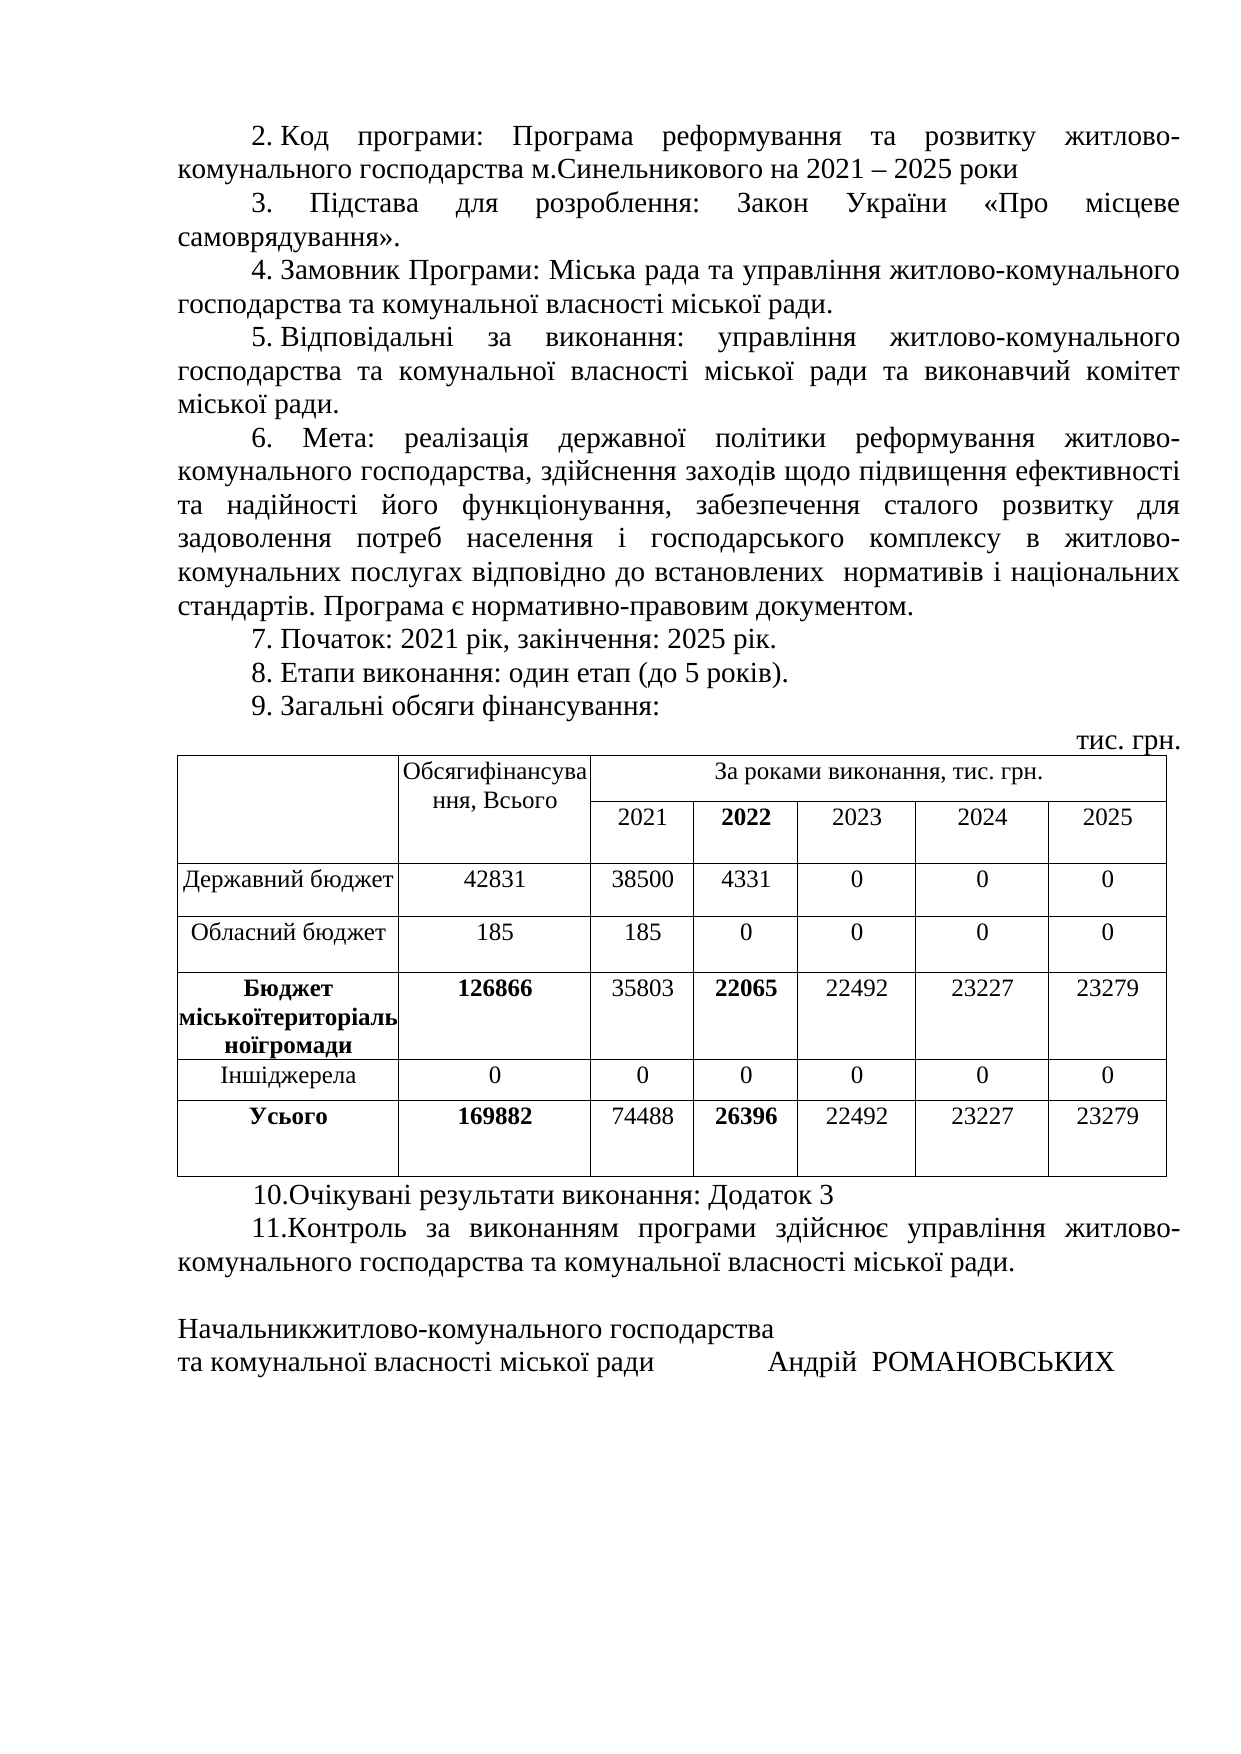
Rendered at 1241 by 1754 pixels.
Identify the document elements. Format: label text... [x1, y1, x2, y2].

table_header Обсягифінансування, Всього [399, 756, 590, 863]
table_cell 23227 [916, 1101, 1048, 1176]
table_cell Бюджет міськоїтериторіальноїгромади [178, 973, 398, 1059]
table_cell 23279 [1049, 1101, 1166, 1176]
text Начальникжитлово-комунального господарства [177, 1311, 1181, 1344]
table_cell 22492 [798, 973, 915, 1059]
text 11.Контроль за виконанням програми здійснює управління житлово-комунального господарства та комунальної власності міської ради. [177, 1210, 1181, 1277]
table_cell Усього [178, 1101, 398, 1176]
text 9. Загальні обсяги фінансування: [177, 688, 1181, 722]
table_cell 0 [694, 1060, 797, 1100]
table_header [178, 756, 398, 863]
table_cell 185 [399, 917, 590, 972]
table_cell 0 [1049, 917, 1166, 972]
table_cell 38500 [591, 864, 693, 916]
text 7. Початок: 2021 рік, закінчення: 2025 рік. [177, 621, 1181, 655]
table_cell 2025 [1049, 802, 1166, 863]
table_cell 23279 [1049, 973, 1166, 1059]
text 8. Етапи виконання: один етап (до 5 років). [177, 655, 1181, 688]
table_cell 169882 [399, 1101, 590, 1176]
table_cell 4331 [694, 864, 797, 916]
table_cell 2021 [591, 802, 693, 863]
table_cell 42831 [399, 864, 590, 916]
table_cell 2023 [798, 802, 915, 863]
text 6. Мета: реалізація державної політики реформування житлово-комунального господарства, здійснення заходів щодо підвищення ефективності та надійності його функціонування, забезпечення сталого розвитку для задоволення потреб населення і господарського комплексу в житлово-комунальних послугах відповідно до встановлених нормативів і національних стандартів. Програма є нормативно-правовим документом. [177, 420, 1181, 621]
table_cell 23227 [916, 973, 1048, 1059]
table_cell 0 [798, 917, 915, 972]
table_cell 0 [1049, 1060, 1166, 1100]
table_cell 22065 [694, 973, 797, 1059]
table_cell 35803 [591, 973, 693, 1059]
table_cell 22492 [798, 1101, 915, 1176]
table_cell 0 [1049, 864, 1166, 916]
table_cell 0 [694, 917, 797, 972]
table_cell 0 [916, 864, 1048, 916]
table_header За роками виконання, тис. грн. [591, 756, 1166, 801]
text 5. Відповідальні за виконання: управління житлово-комунального господарства та комунальної власності міської ради та виконавчий комітет міської ради. [177, 319, 1181, 420]
table_cell 0 [798, 1060, 915, 1100]
table_cell 0 [399, 1060, 590, 1100]
table_cell 0 [591, 1060, 693, 1100]
table_cell 0 [916, 1060, 1048, 1100]
table_cell 74488 [591, 1101, 693, 1176]
table_cell 126866 [399, 973, 590, 1059]
table_cell 0 [798, 864, 915, 916]
table_cell Іншіджерела [178, 1060, 398, 1100]
table_cell 0 [916, 917, 1048, 972]
text 10.Очікувані результати виконання: Додаток 3 [177, 1177, 1181, 1210]
text та комунальної власності міської ради Андрій РОМАНОВСЬКИХ [177, 1344, 1181, 1378]
table_cell Обласний бюджет [178, 917, 398, 972]
text 2. Код програми: Програма реформування та розвитку житлово-комунального господарства м.Синельникового на 2021 – 2025 роки [177, 118, 1181, 185]
text 3. Підстава для розроблення: Закон України «Про місцеве самоврядування». [177, 185, 1181, 252]
text тис. грн. [177, 722, 1181, 755]
table_cell Державний бюджет [178, 864, 398, 916]
table_cell 26396 [694, 1101, 797, 1176]
table_cell 2022 [694, 802, 797, 863]
table_cell 185 [591, 917, 693, 972]
table_cell 2024 [916, 802, 1048, 863]
text 4. Замовник Програми: Міська рада та управління житлово-комунального господарства та комунальної власності міської ради. [177, 252, 1181, 319]
